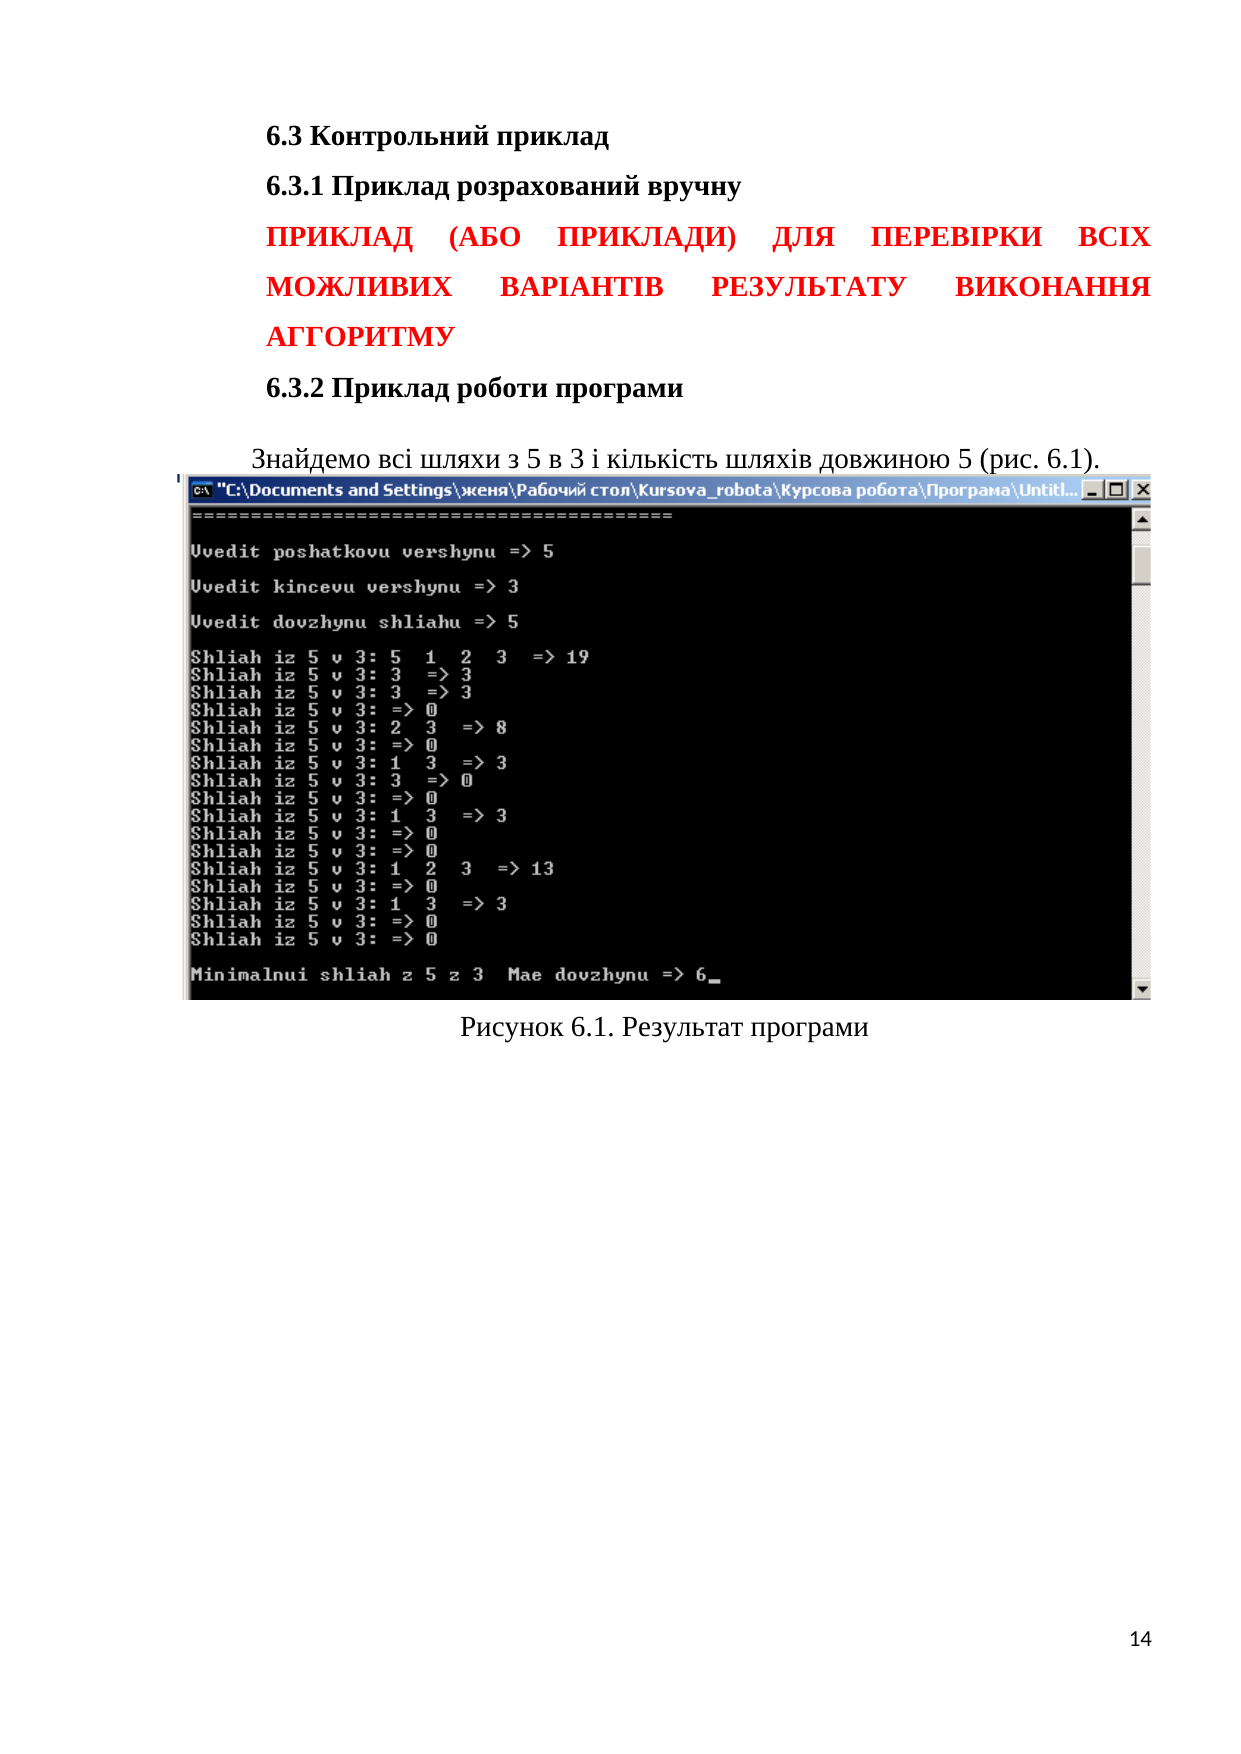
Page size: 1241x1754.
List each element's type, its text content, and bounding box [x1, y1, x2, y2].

list Рисунок 6.1. Результат програми [177, 1009, 1152, 1043]
list 6.3 Контрольний приклад [266, 118, 1152, 152]
list 6.3.1 Приклад розрахований вручну [266, 168, 1152, 202]
list 6.3.2 Приклад роботи програми [266, 370, 1152, 403]
list ПРИКЛАД (АБО ПРИКЛАДИ) ДЛЯ ПЕРЕВІРКИ ВСІХ МОЖЛИВИХ ВАРІАНТІВ РЕЗУЛЬТАТУ ВИКОНАННЯ АГГОРИТМУ [266, 219, 1152, 353]
picture [177, 474, 1151, 1000]
